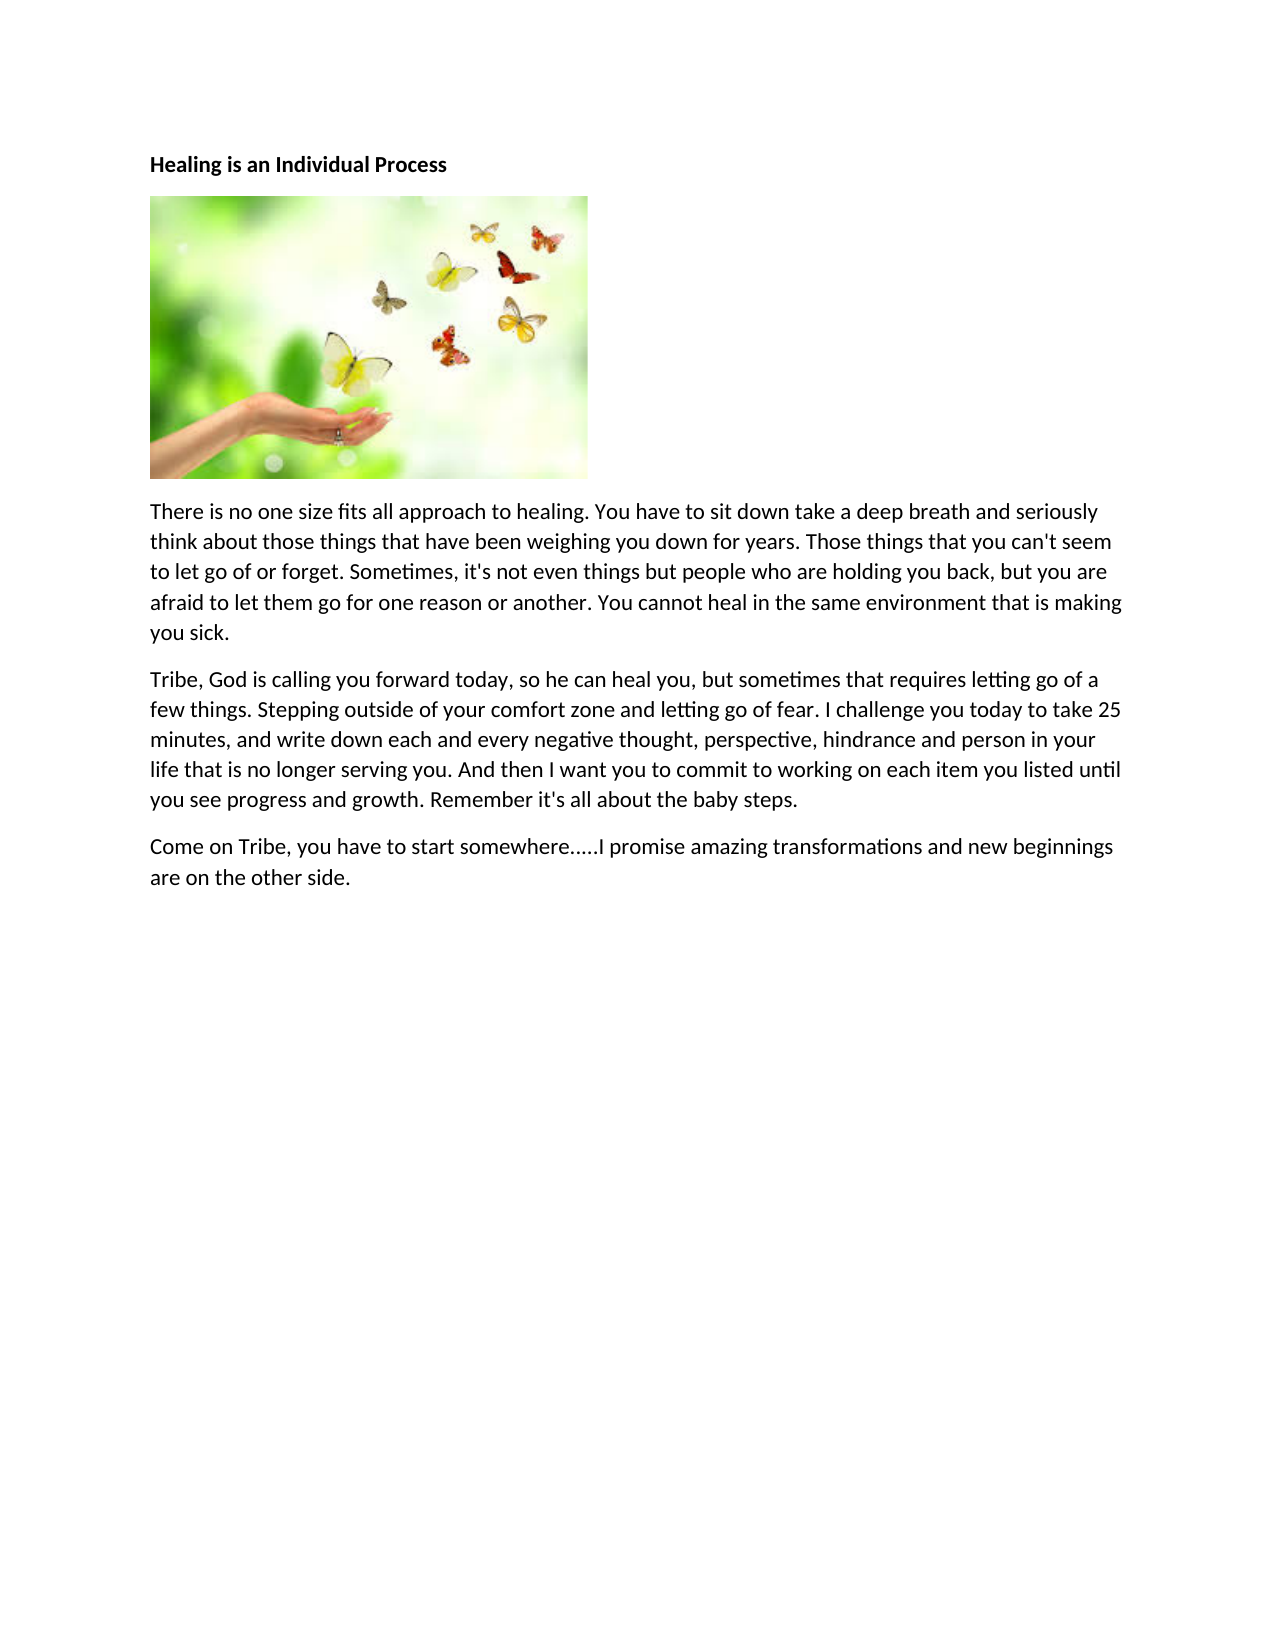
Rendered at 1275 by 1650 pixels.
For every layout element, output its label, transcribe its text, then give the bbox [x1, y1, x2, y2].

text Healing is an Individual Process [150, 150, 1125, 178]
text Come on Tribe, you have to start somewhere.....I promise amazing transformations and new beginnings are on the other side. [150, 832, 1125, 891]
picture [150, 196, 588, 479]
text There is no one size fits all approach to healing. You have to sit down take a deep breath and seriously think about those things that have been weighing you down for years. Those things that you can't seem to let go of or forget. Sometimes, it's not even things but people who are holding you back, but you are afraid to let them go for one reason or another. You cannot heal in the same environment that is making you sick. [150, 497, 1125, 646]
text Tribe, God is calling you forward today, so he can heal you, but sometimes that requires letting go of a few things. Stepping outside of your comfort zone and letting go of fear. I challenge you today to take 25 minutes, and write down each and every negative thought, perspective, hindrance and person in your life that is no longer serving you. And then I want you to commit to working on each item you listed until you see progress and growth. Remember it's all about the baby steps. [150, 665, 1125, 813]
